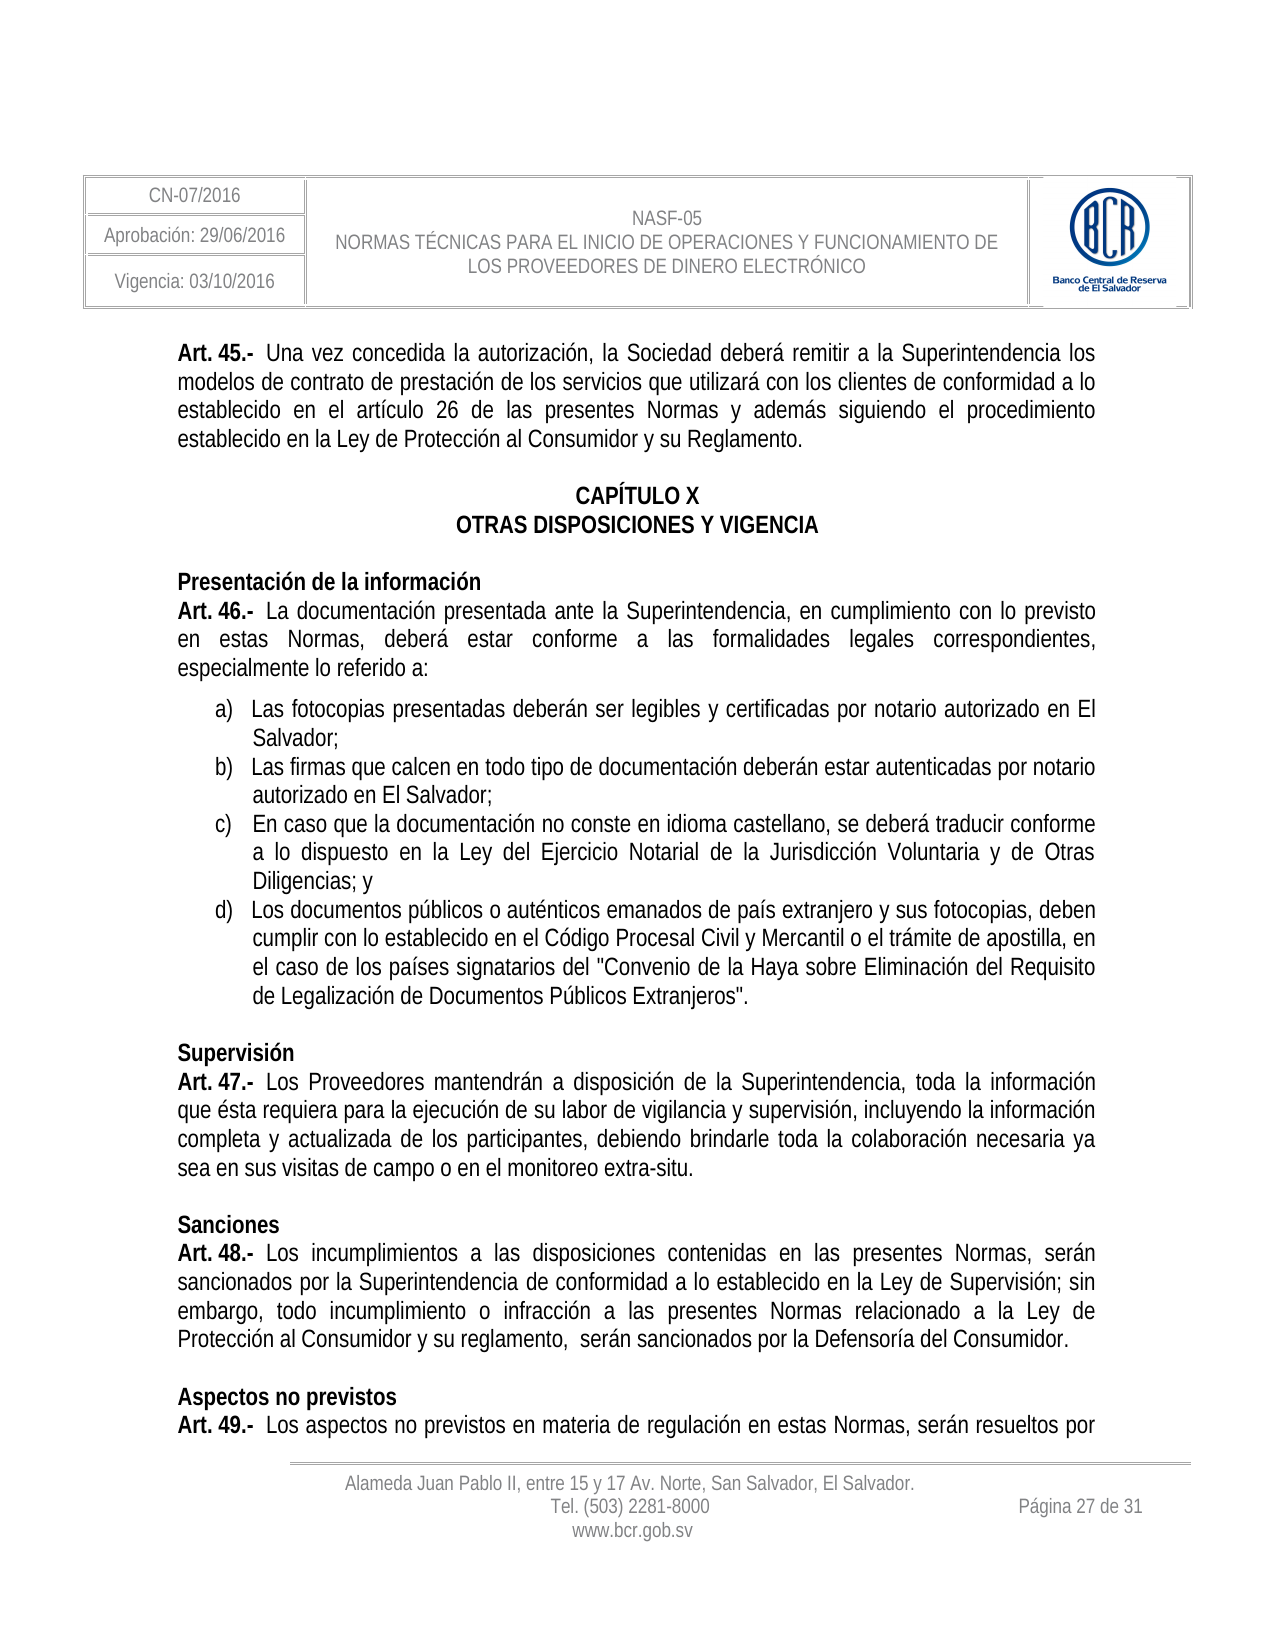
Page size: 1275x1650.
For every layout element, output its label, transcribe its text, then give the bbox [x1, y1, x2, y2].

list Las fotocopias presentadas deberán ser legibles y certificadas por notario autorizado en El Salvador; [215, 694, 1098, 751]
text Aspectos no previstos [177, 1382, 1098, 1410]
list Las firmas que calcen en todo tipo de documentación deberán estar autenticadas por notario autorizado en El Salvador; [215, 751, 1098, 809]
text OTRAS DISPOSICIONES Y VIGENCIA [177, 510, 1098, 538]
text Supervisión [177, 1038, 1098, 1067]
picture [1043, 177, 1177, 307]
list Los Proveedores mantendrán a disposición de la Superintendencia, toda la información que ésta requiera para la ejecución de su labor de vigilancia y supervisión, incluyendo la información completa y actualizada de los participantes, debiendo brindarle toda la colaboración necesaria ya sea en sus visitas de campo o en el monitoreo extra-situ. [177, 1067, 1098, 1181]
list La documentación presentada ante la Superintendencia, en cumplimiento con lo previsto en estas Normas, deberá estar conforme a las formalidades legales correspondientes, especialmente lo referido a: [177, 596, 1098, 682]
text Sanciones [177, 1210, 1098, 1238]
subtitle Presentación de la información [177, 567, 1098, 596]
list Los incumplimientos a las disposiciones contenidas en las presentes Normas, serán sancionados por la Superintendencia de conformidad a lo establecido en la Ley de Supervisión; sin embargo, todo incumplimiento o infracción a las presentes Normas relacionado a la Ley de Protección al Consumidor y su reglamento, serán sancionados por la Defensoría del Consumidor. [177, 1238, 1098, 1353]
list En caso que la documentación no conste en idioma castellano, se deberá traducir conforme a lo dispuesto en la Ley del Ejercicio Notarial de la Jurisdicción Voluntaria y de Otras Diligencias; y [215, 809, 1098, 895]
list Los documentos públicos o auténticos emanados de país extranjero y sus fotocopias, deben cumplir con lo establecido en el Código Procesal Civil y Mercantil o el trámite de apostilla, en el caso de los países signatarios del "Convenio de la Haya sobre Eliminación del Requisito de Legalización de Documentos Públicos Extranjeros". [215, 895, 1098, 1009]
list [177, 1410, 1098, 1439]
list Una vez concedida la autorización, la Sociedad deberá remitir a la Superintendencia los modelos de contrato de prestación de los servicios que utilizará con los clientes de conformidad a lo establecido en el artículo 26 de las presentes Normas y además siguiendo el procedimiento establecido en la Ley de Protección al Consumidor y su Reglamento. [177, 338, 1098, 452]
text CAPÍTULO X [177, 481, 1098, 510]
